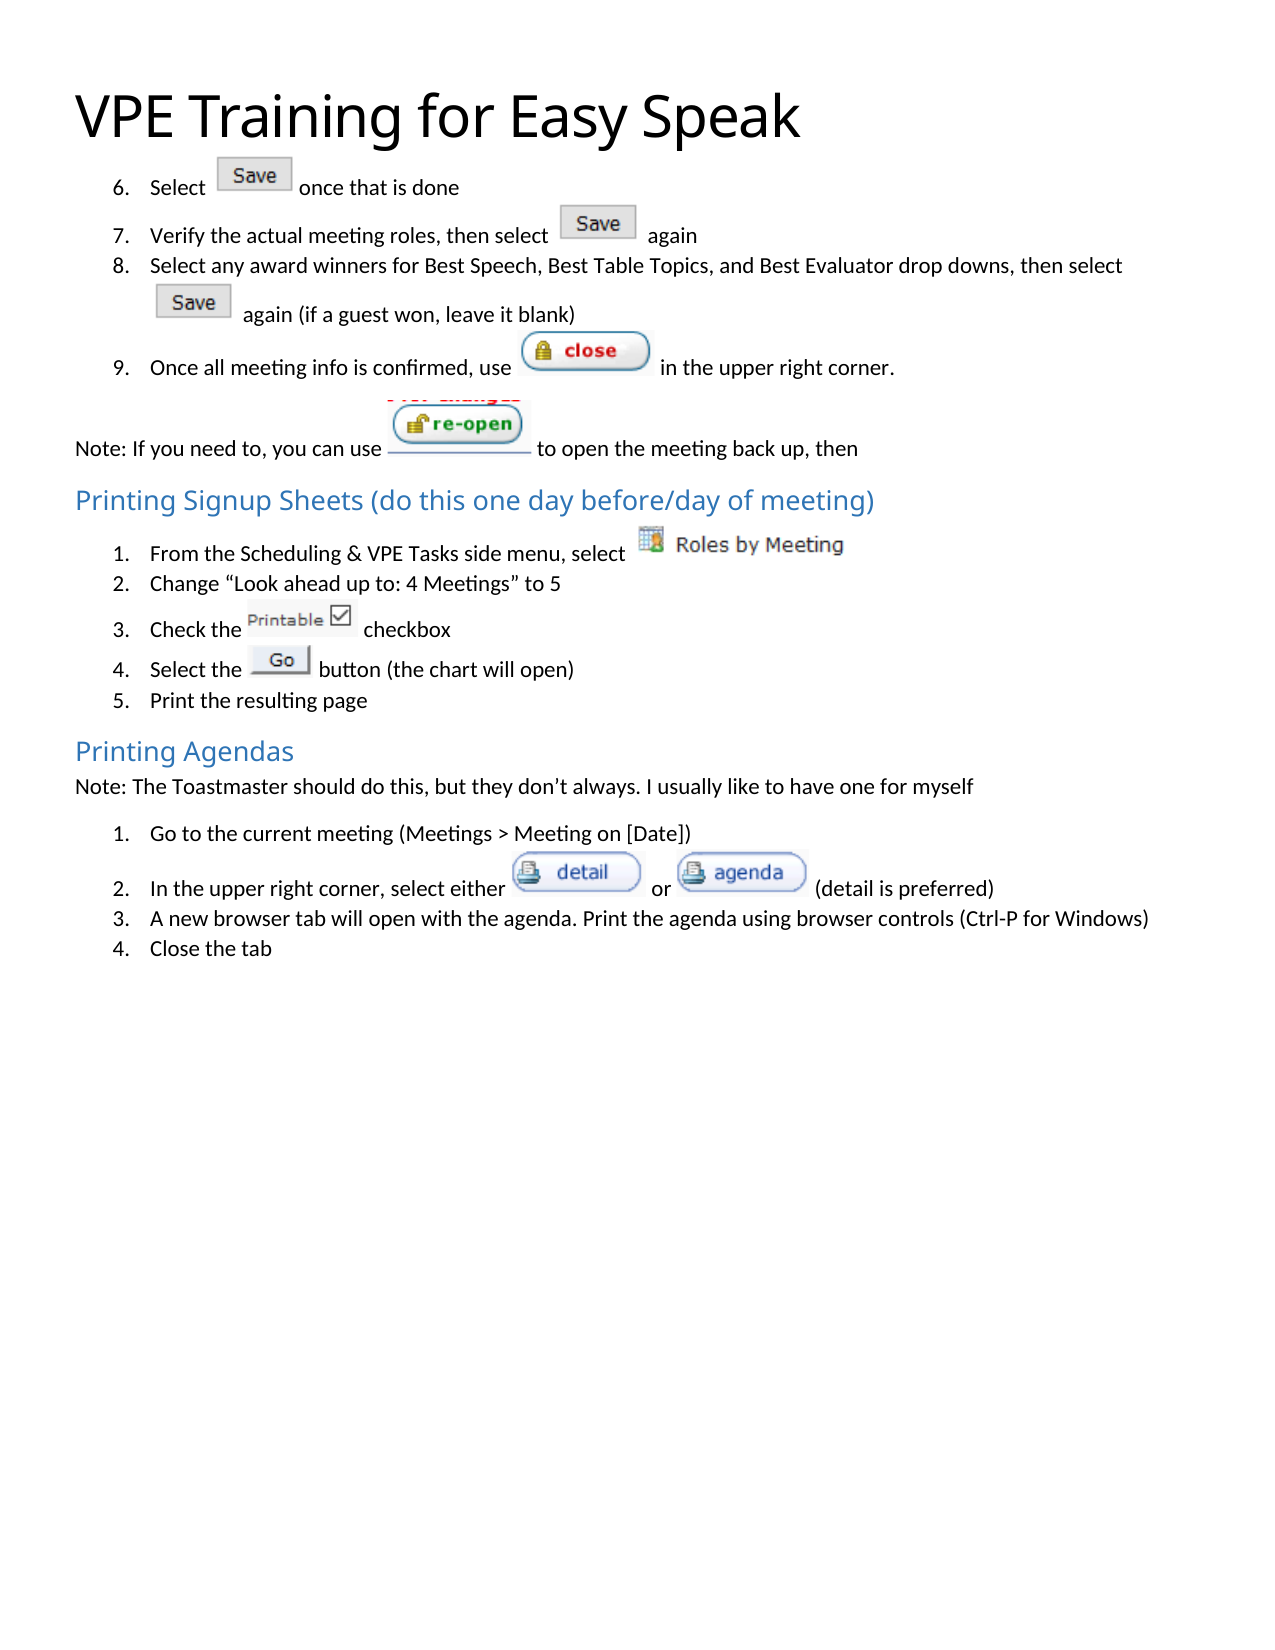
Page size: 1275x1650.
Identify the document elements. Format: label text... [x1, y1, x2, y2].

list Check the checkbox [112, 599, 1200, 643]
picture [150, 281, 238, 323]
list Once all meeting info is confirmed, use in the upper right corner. [112, 330, 1200, 381]
list Select once that is done [112, 154, 1200, 201]
list Go to the current meeting (Meetings > Meeting on [Date]) [112, 819, 1200, 847]
text Note: If you need to, you can use to open the meeting back up, then [75, 400, 1200, 462]
list A new browser tab will open with the agenda. Print the agenda using browser controls (Ctrl-P for Windows) [112, 904, 1200, 932]
list Select the button (the chart will open) [112, 645, 1200, 683]
list Print the resulting page [112, 686, 1200, 714]
list Change “Look ahead up to: 4 Meetings” to 5 [112, 569, 1200, 597]
list From the Scheduling & VPE Tasks side menu, select [112, 521, 1200, 567]
picture [387, 400, 532, 457]
picture [211, 154, 299, 196]
subtitle Printing Agendas [75, 733, 1200, 769]
text Note: The Toastmaster should do this, but they don’t always. I usually like to have one for myself [75, 772, 1200, 800]
picture [676, 849, 810, 897]
picture [517, 330, 655, 376]
picture [631, 520, 852, 562]
picture [511, 851, 646, 897]
list Select any award winners for Best Speech, Best Table Topics, and Best Evaluator drop downs, then select again (if a guest won, leave it blank) [112, 252, 1200, 328]
picture [247, 645, 314, 678]
picture [554, 203, 643, 244]
list Close the tab [112, 934, 1200, 962]
list In the upper right corner, select either or (detail is preferred) [112, 849, 1200, 902]
list Verify the actual meeting roles, then select again [112, 203, 1200, 249]
picture [247, 599, 359, 637]
subtitle Printing Signup Sheets (do this one day before/day of meeting) [75, 481, 1200, 518]
